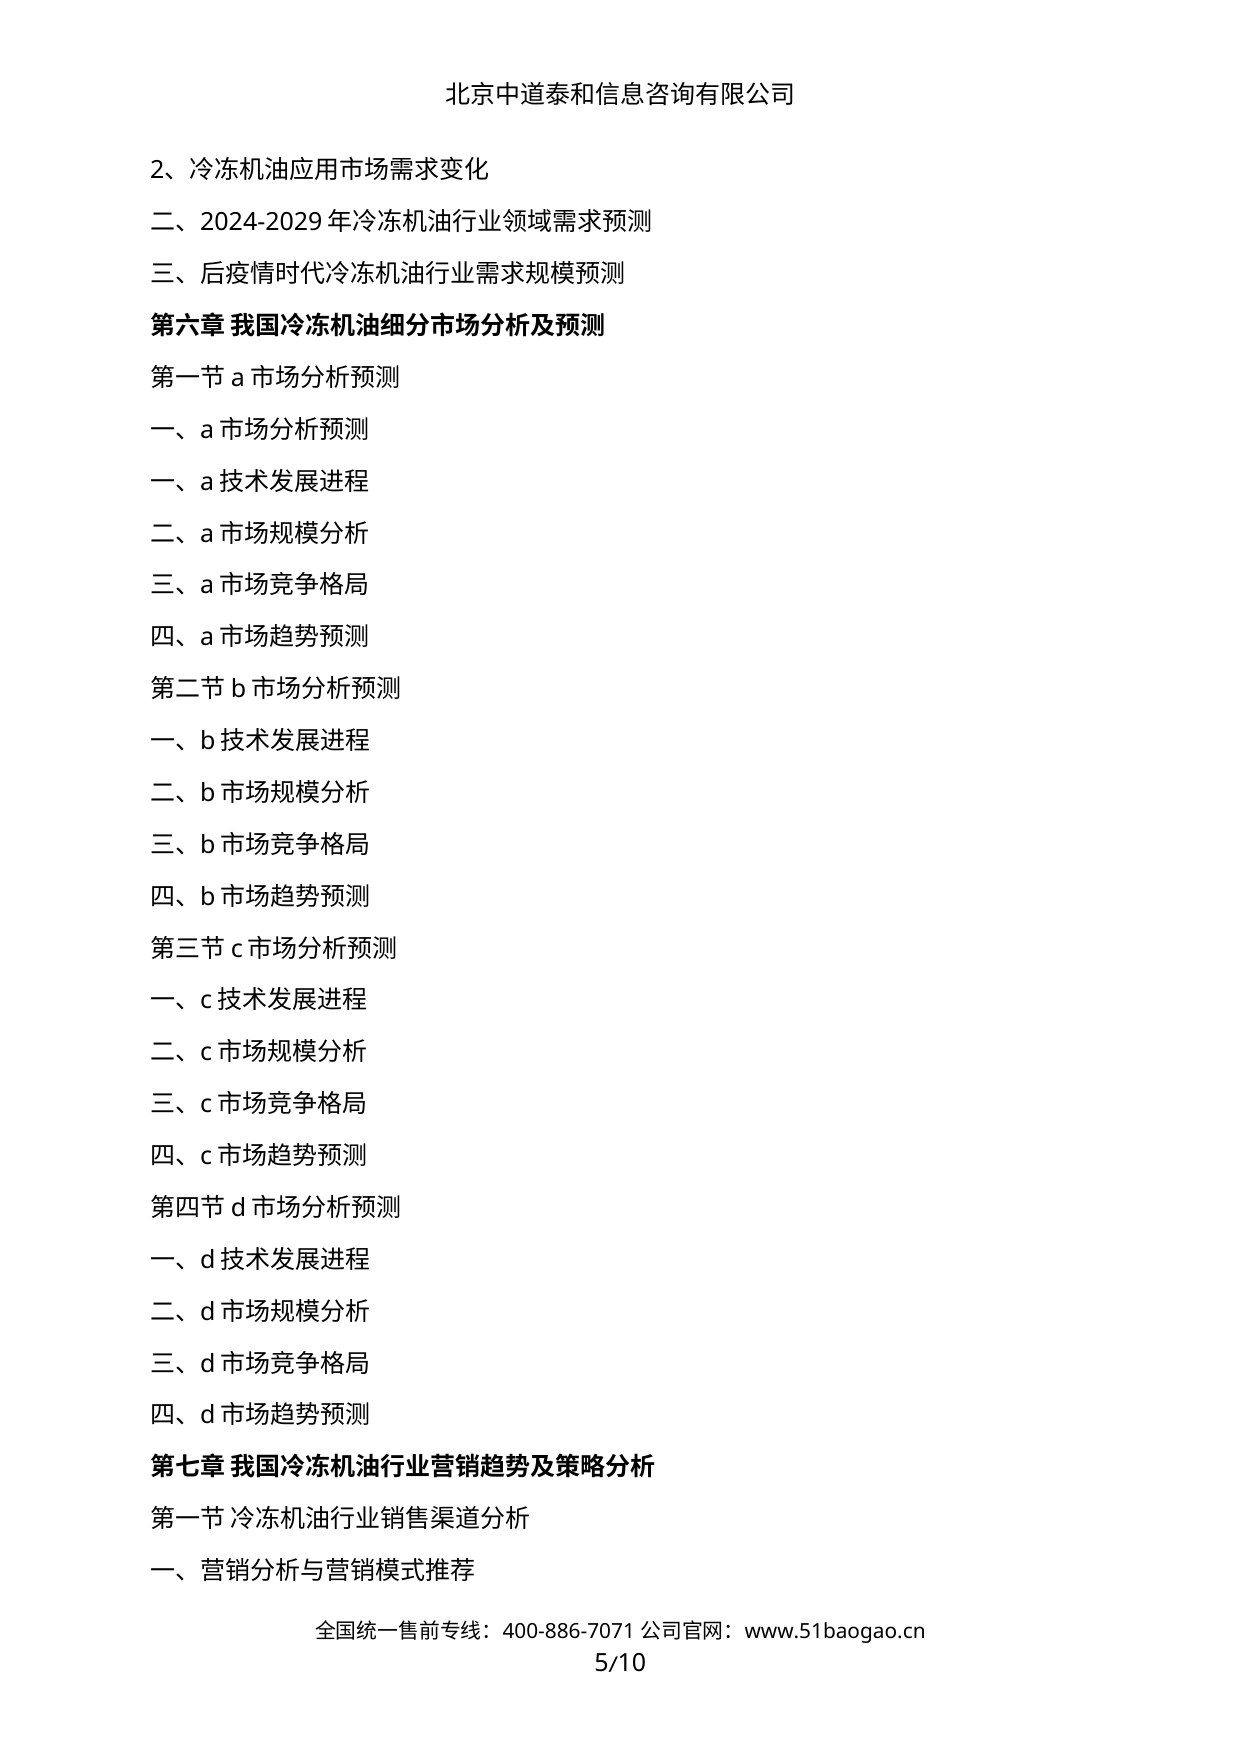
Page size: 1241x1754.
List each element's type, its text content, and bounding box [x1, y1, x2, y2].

text 三、c市场竞争格局 [150, 1084, 1090, 1120]
text 四、c市场趋势预测 [150, 1136, 1090, 1172]
text 一、营销分析与营销模式推荐 [150, 1551, 1090, 1587]
text 一、d技术发展进程 [150, 1239, 1090, 1276]
text 三、a市场竞争格局 [150, 565, 1090, 601]
text 第二节 b市场分析预测 [150, 669, 1090, 705]
text 三、b市场竞争格局 [150, 824, 1090, 861]
text 二、a市场规模分析 [150, 513, 1090, 549]
text 第四节 d市场分析预测 [150, 1187, 1090, 1224]
text 二、b市场规模分析 [150, 772, 1090, 809]
text 第一节 冷冻机油行业销售渠道分析 [150, 1499, 1090, 1535]
text 三、后疫情时代冷冻机油行业需求规模预测 [150, 254, 1090, 290]
text 三、d市场竞争格局 [150, 1343, 1090, 1379]
text 第七章 我国冷冻机油行业营销趋势及策略分析 [150, 1447, 1090, 1483]
text 第三节 c市场分析预测 [150, 928, 1090, 964]
text 一、a技术发展进程 [150, 461, 1090, 497]
text 第一节 a市场分析预测 [150, 357, 1090, 394]
text 二、2024-2029年冷冻机油行业领域需求预测 [150, 202, 1090, 238]
text 一、c技术发展进程 [150, 980, 1090, 1016]
text 四、b市场趋势预测 [150, 876, 1090, 912]
text 二、c市场规模分析 [150, 1032, 1090, 1068]
text 第六章 我国冷冻机油细分市场分析及预测 [150, 306, 1090, 342]
text 2、冷冻机油应用市场需求变化 [150, 150, 1090, 186]
text 四、d市场趋势预测 [150, 1395, 1090, 1431]
text 一、b技术发展进程 [150, 721, 1090, 757]
text 一、a市场分析预测 [150, 409, 1090, 446]
text 四、a市场趋势预测 [150, 617, 1090, 653]
text 二、d市场规模分析 [150, 1291, 1090, 1327]
